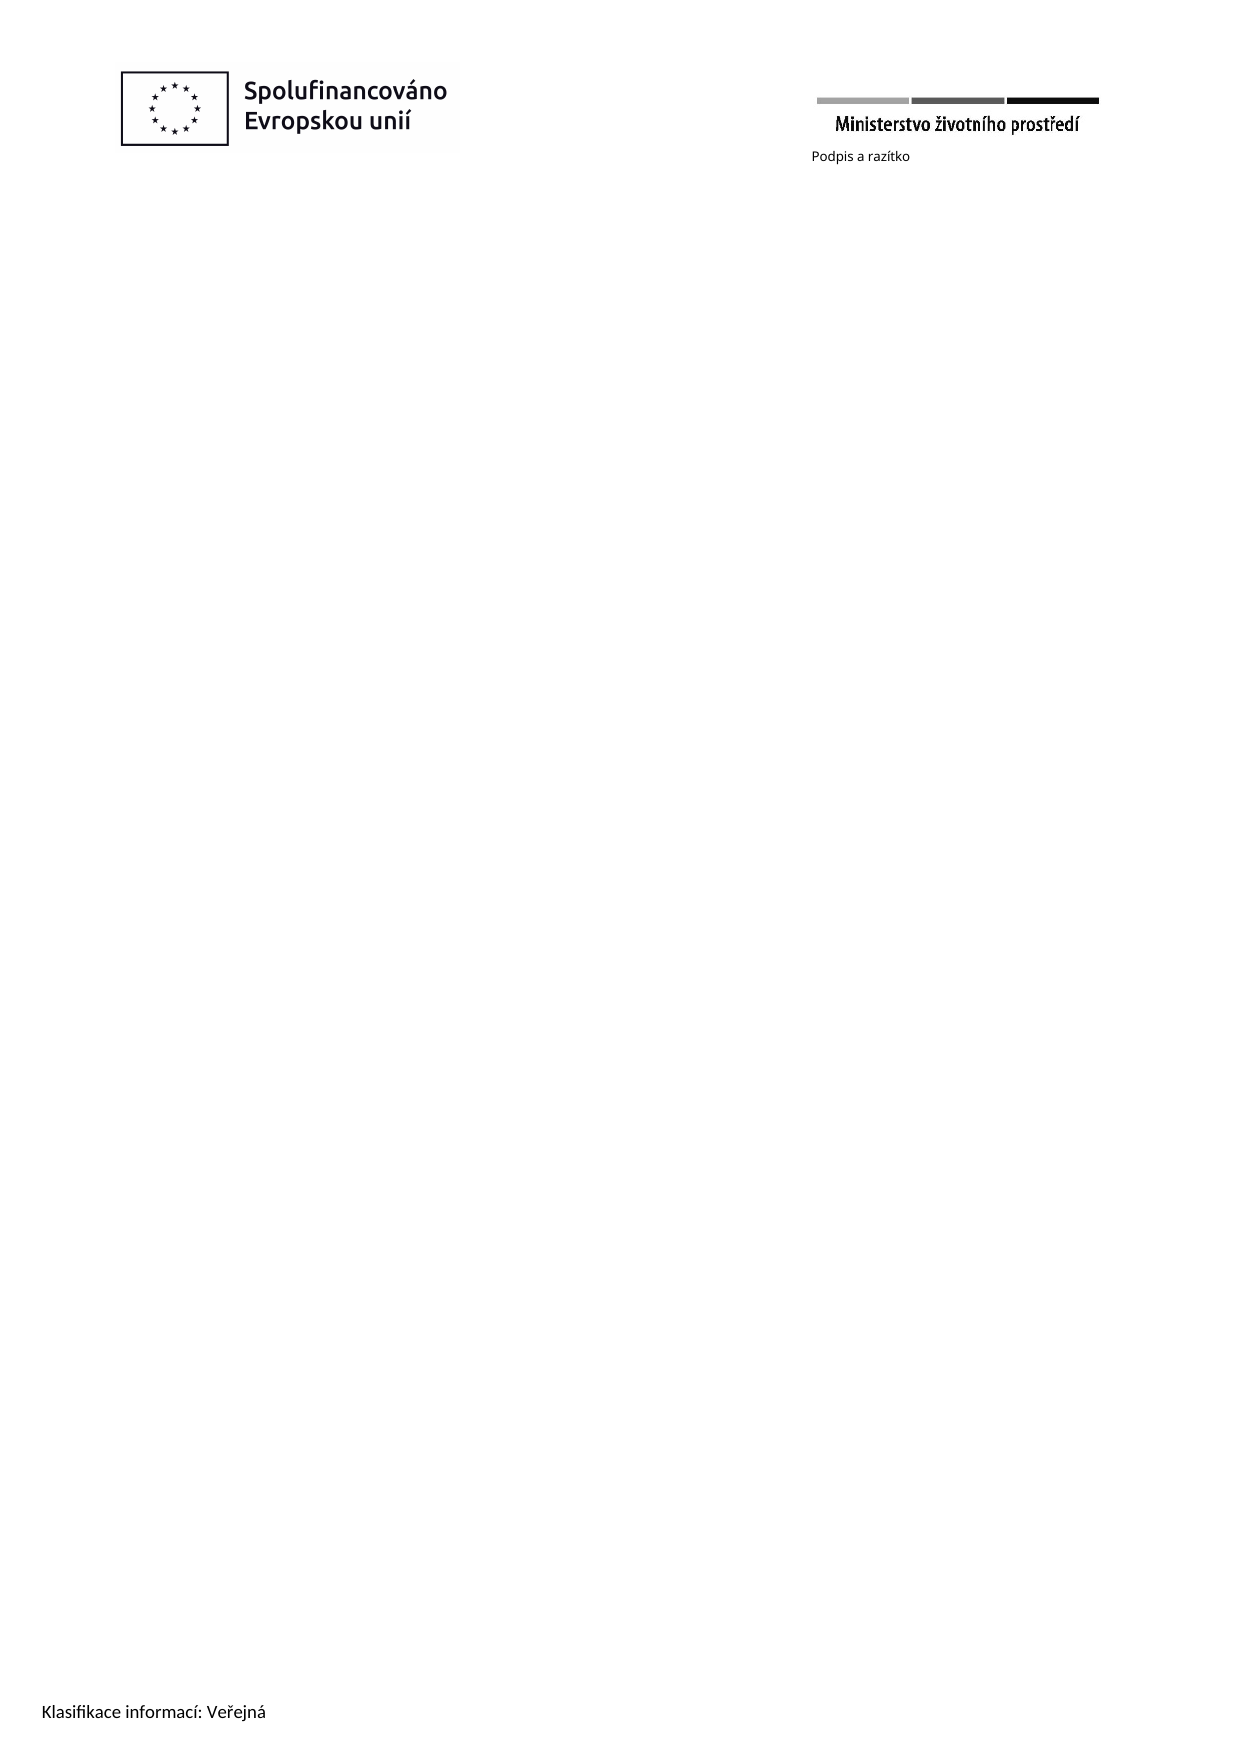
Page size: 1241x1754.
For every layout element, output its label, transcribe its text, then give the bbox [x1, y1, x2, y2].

picture [789, 61, 1126, 171]
picture [115, 62, 460, 153]
text Podpis a razítko [148, 148, 1093, 179]
